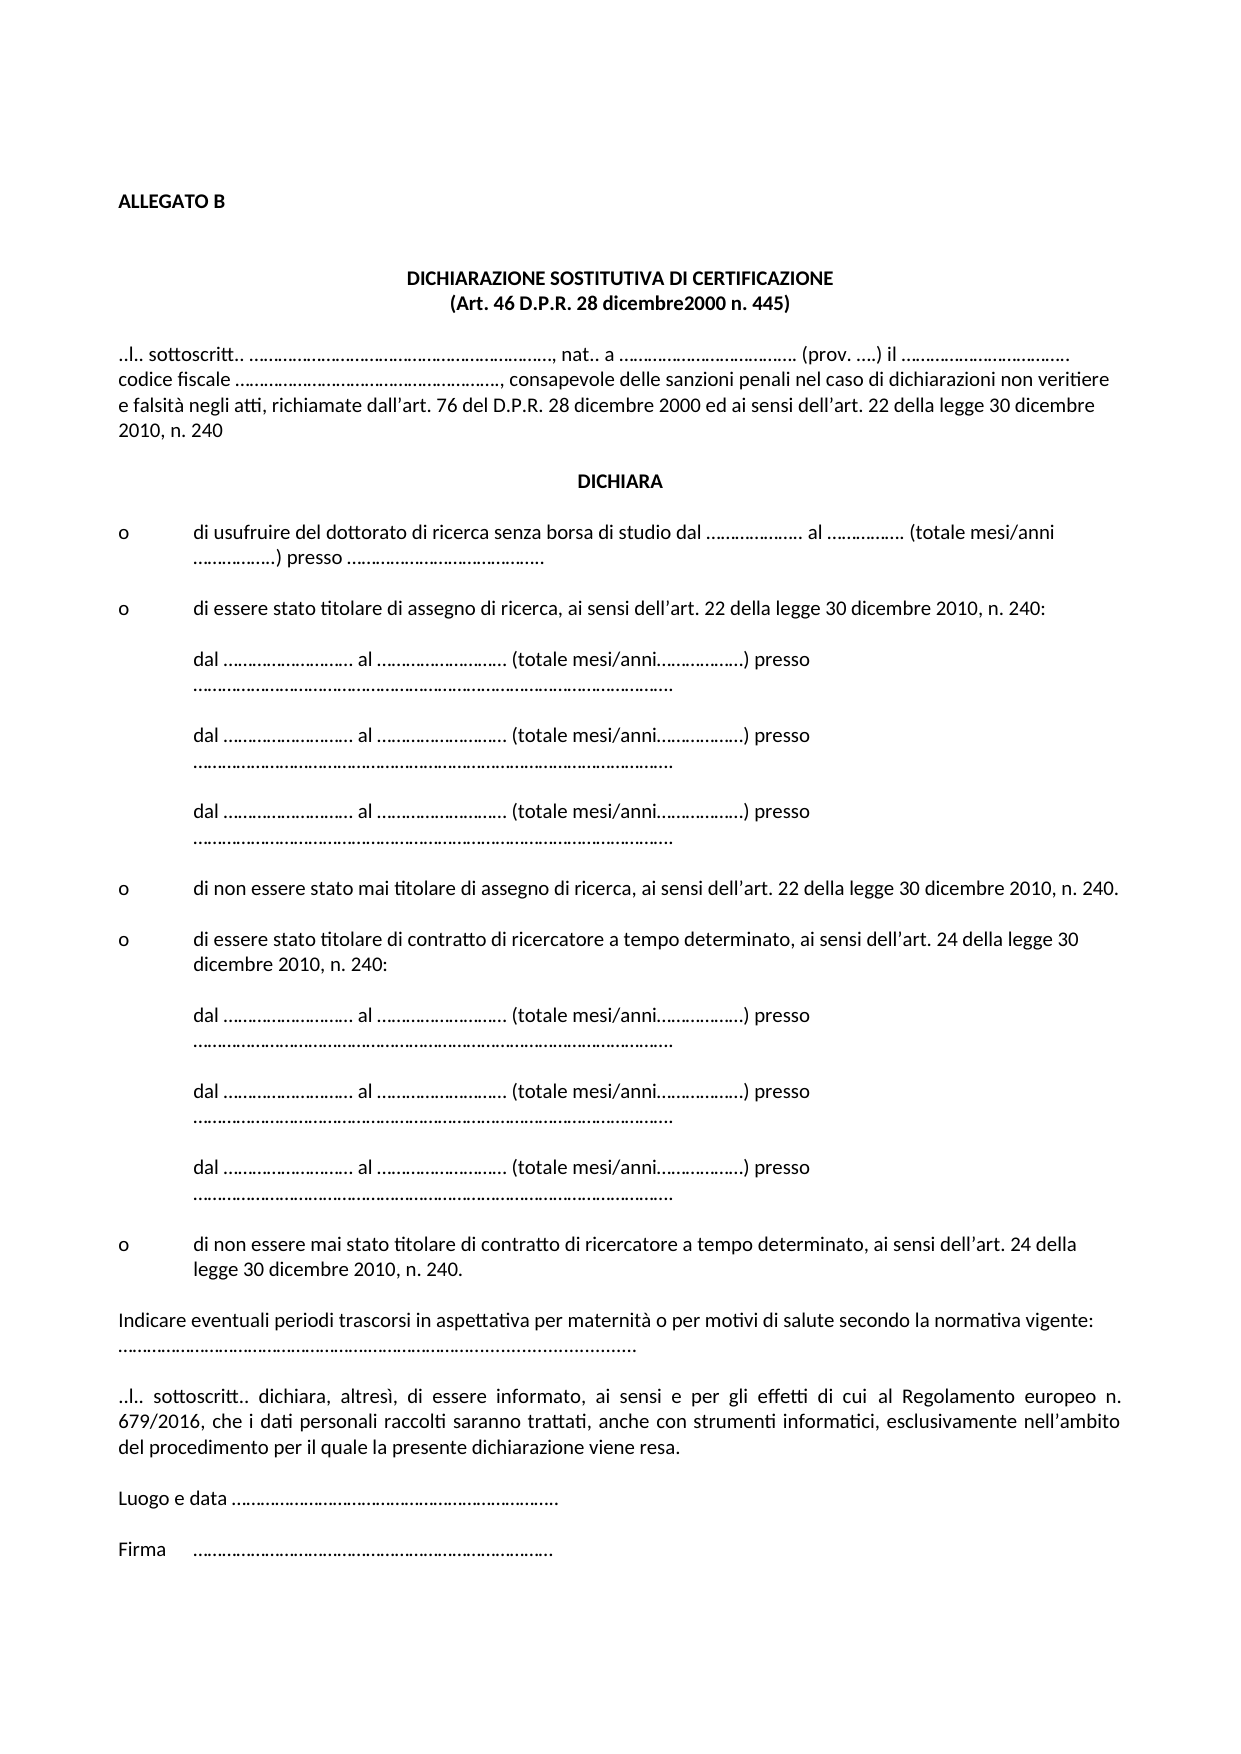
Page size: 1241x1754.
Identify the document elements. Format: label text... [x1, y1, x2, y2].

text dal ……………………… al ……………………… (totale mesi/anni………………) presso ………………………………………………………………………………………. [193, 799, 1122, 849]
text dal ……………………… al ……………………… (totale mesi/anni………………) presso ………………………………………………………………………………………. [193, 646, 1122, 697]
text ALLEGATO B [118, 189, 1122, 214]
text o di essere stato titolare di contratto di ricercatore a tempo determinato, ai sensi dell’art. 24 della legge 30 dicembre 2010, n. 240: [118, 926, 1122, 977]
text DICHIARA [118, 468, 1122, 494]
text dal ……………………… al ……………………… (totale mesi/anni………………) presso ………………………………………………………………………………………. [193, 722, 1122, 773]
text Firma ………………………………………………………………… [118, 1536, 1122, 1561]
text dal ……………………… al ……………………… (totale mesi/anni………………) presso ………………………………………………………………………………………. [193, 1154, 1122, 1205]
text (Art. 46 D.P.R. 28 dicembre2000 n. 445) [118, 290, 1122, 316]
text ..l.. sottoscritt.. ………………………………………………………, nat.. a ………………………………. (prov. ….) il …………………………….. codice fiscale ………………………………………………., consapevole delle sanzioni penali nel caso di dichiarazioni non veritiere e falsità negli atti, richiamate dall’art. 76 del D.P.R. 28 dicembre 2000 ed ai sensi dell’art. 22 della legge 30 dicembre 2010, n. 240 [118, 341, 1122, 443]
text Indicare eventuali periodi trascorsi in aspettativa per maternità o per motivi di salute secondo la normativa vigente: …………………………………………….…………………................................ [118, 1307, 1122, 1358]
text o di usufruire del dottorato di ricerca senza borsa di studio dal ……………….. al ……………. (totale mesi/anni ……………..) presso ………………………………….. [118, 519, 1122, 570]
text o di non essere mai stato titolare di contratto di ricercatore a tempo determinato, ai sensi dell’art. 24 della legge 30 dicembre 2010, n. 240. [118, 1231, 1122, 1282]
text ..l.. sottoscritt.. dichiara, altresì, di essere informato, ai sensi e per gli effetti di cui al Regolamento europeo n. 679/2016, che i dati personali raccolti saranno trattati, anche con strumenti informatici, esclusivamente nell’ambito del procedimento per il quale la presente dichiarazione viene resa. [118, 1383, 1122, 1459]
text o di essere stato titolare di assegno di ricerca, ai sensi dell’art. 22 della legge 30 dicembre 2010, n. 240: [118, 595, 1122, 621]
text o di non essere stato mai titolare di assegno di ricerca, ai sensi dell’art. 22 della legge 30 dicembre 2010, n. 240. [118, 875, 1122, 900]
text dal ……………………… al ……………………… (totale mesi/anni………………) presso ………………………………………………………………………………………. [193, 1078, 1122, 1129]
text dal ……………………… al ……………………… (totale mesi/anni………………) presso ………………………………………………………………………………………. [193, 1002, 1122, 1053]
text DICHIARAZIONE SOSTITUTIVA DI CERTIFICAZIONE [118, 265, 1122, 290]
text Luogo e data ………………………………………………………….. [118, 1485, 1122, 1510]
